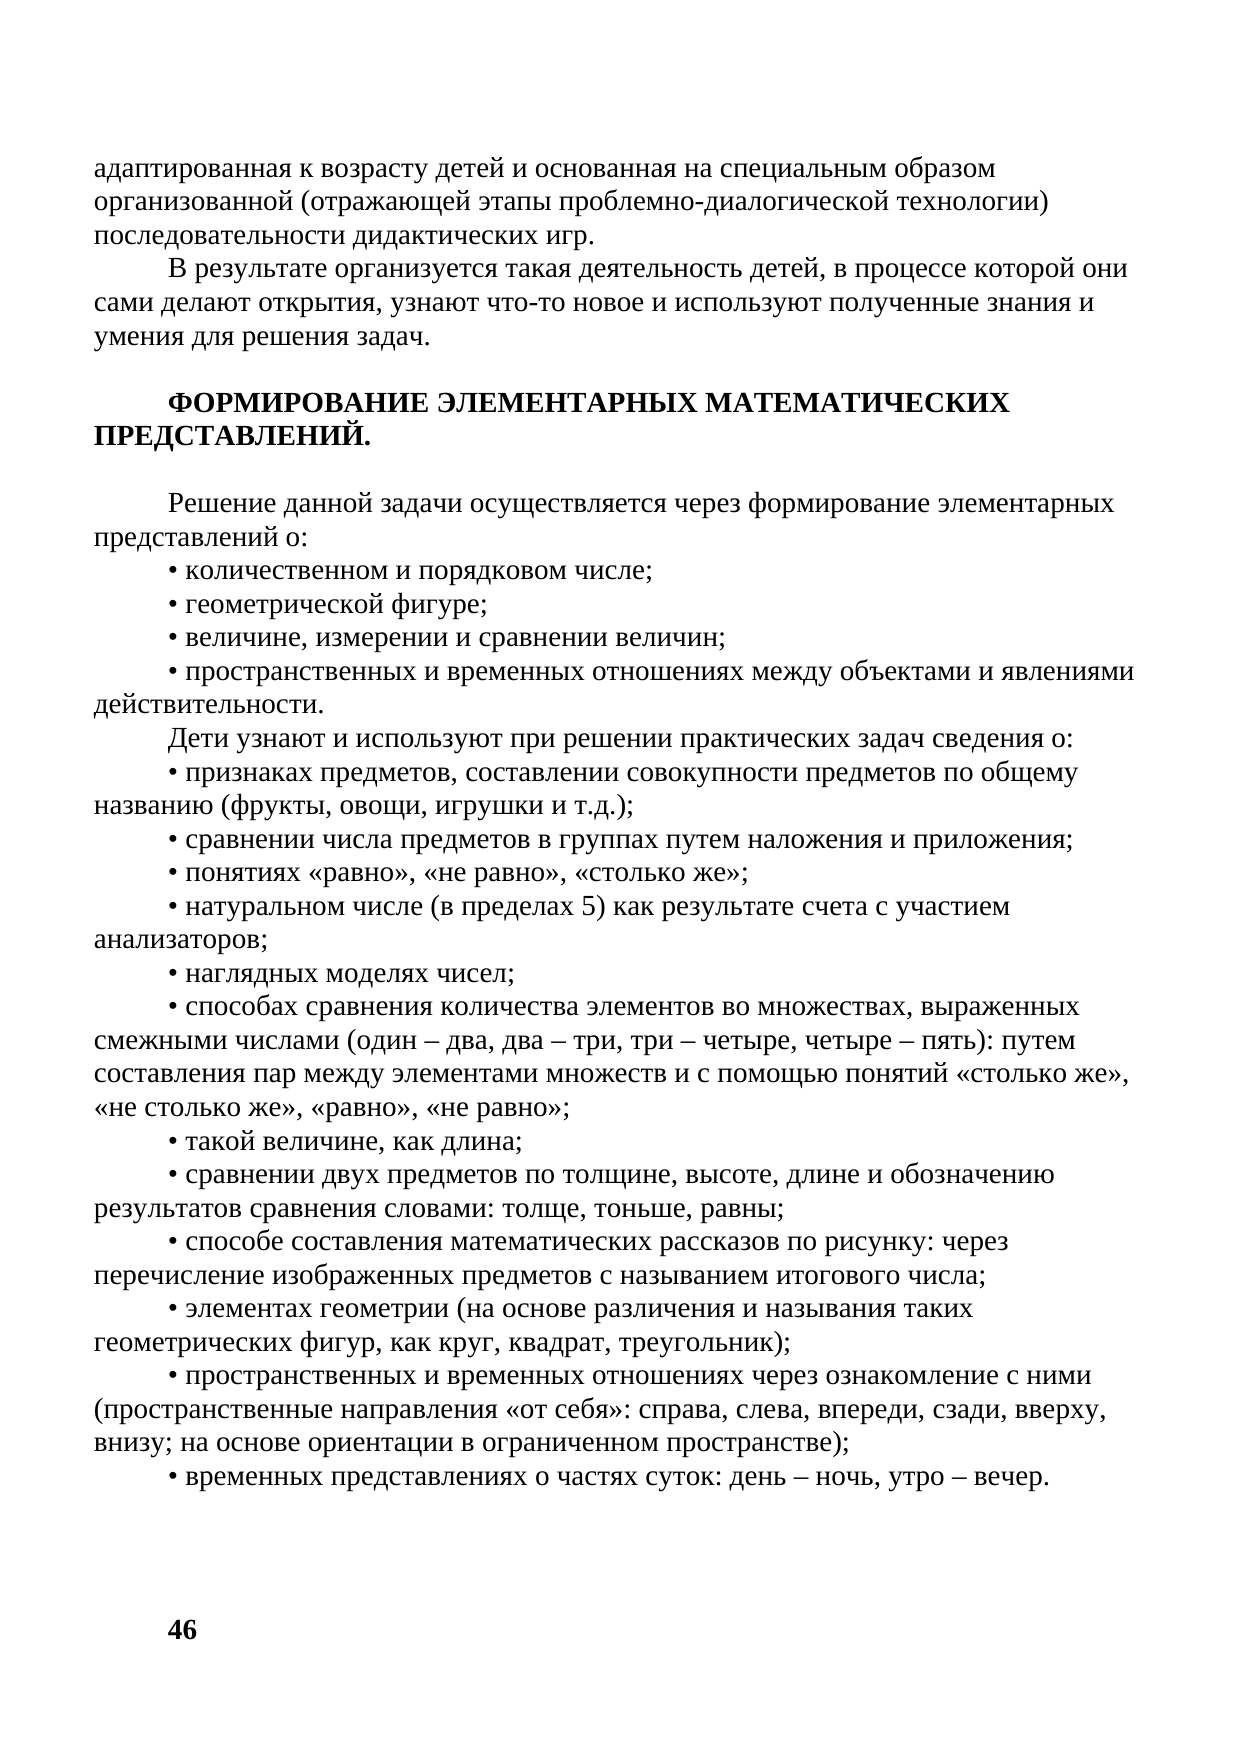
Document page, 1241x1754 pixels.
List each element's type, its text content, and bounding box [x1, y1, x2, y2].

text ФОРМИРОВАНИЕ ЭЛЕМЕНТАРНЫХ МАТЕМАТИЧЕСКИХ ПРЕДСТАВЛЕНИЙ. [94, 385, 1143, 452]
text • наглядных моделях чисел; [94, 955, 1143, 988]
text • сравнении двух предметов по толщине, высоте, длине и обозначению результатов сравнения словами: толще, тоньше, равны; [94, 1156, 1143, 1223]
text • способе составления математических рассказов по рисунку: через перечисление изображенных предметов с называнием итогового числа; [94, 1223, 1143, 1290]
text В результате организуется такая деятельность детей, в процессе которой они сами делают открытия, узнают что-то новое и используют полученные знания и умения для решения задач. [94, 251, 1143, 351]
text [94, 150, 1143, 251]
text • пространственных и временных отношениях через ознакомление с ними (пространственные направления «от себя»: справа, слева, впереди, сзади, вверху, внизу; на основе ориентации в ограниченном пространстве); [94, 1357, 1143, 1458]
text • признаках предметов, составлении совокупности предметов по общему названию (фрукты, овощи, игрушки и т.д.); [94, 754, 1143, 821]
text • геометрической фигуре; [94, 586, 1143, 619]
text • способах сравнения количества элементов во множествах, выраженных смежными числами (один – два, два – три, три – четыре, четыре – пять): путем составления пар между элементами множеств и с помощью понятий «столько же», «не столько же», «равно», «не равно»; [94, 988, 1143, 1123]
text • такой величине, как длина; [94, 1123, 1143, 1156]
text • натуральном числе (в пределах 5) как результате счета с участием анализаторов; [94, 888, 1143, 955]
text • величине, измерении и сравнении величин; [94, 619, 1143, 653]
text Дети узнают и используют при решении практических задач сведения о: [94, 720, 1143, 754]
text • элементах геометрии (на основе различения и называния таких геометрических фигур, как круг, квадрат, треугольник); [94, 1290, 1143, 1357]
text • пространственных и временных отношениях между объектами и явлениями действительности. [94, 653, 1143, 720]
text • сравнении числа предметов в группах путем наложения и приложения; [94, 821, 1143, 854]
text • количественном и порядковом числе; [94, 552, 1143, 586]
text Решение данной задачи осуществляется через формирование элементарных представлений о: [94, 485, 1143, 552]
text • понятиях «равно», «не равно», «столько же»; [94, 854, 1143, 888]
text • временных представлениях о частях суток: день – ночь, утро – вечер. [94, 1458, 1143, 1492]
